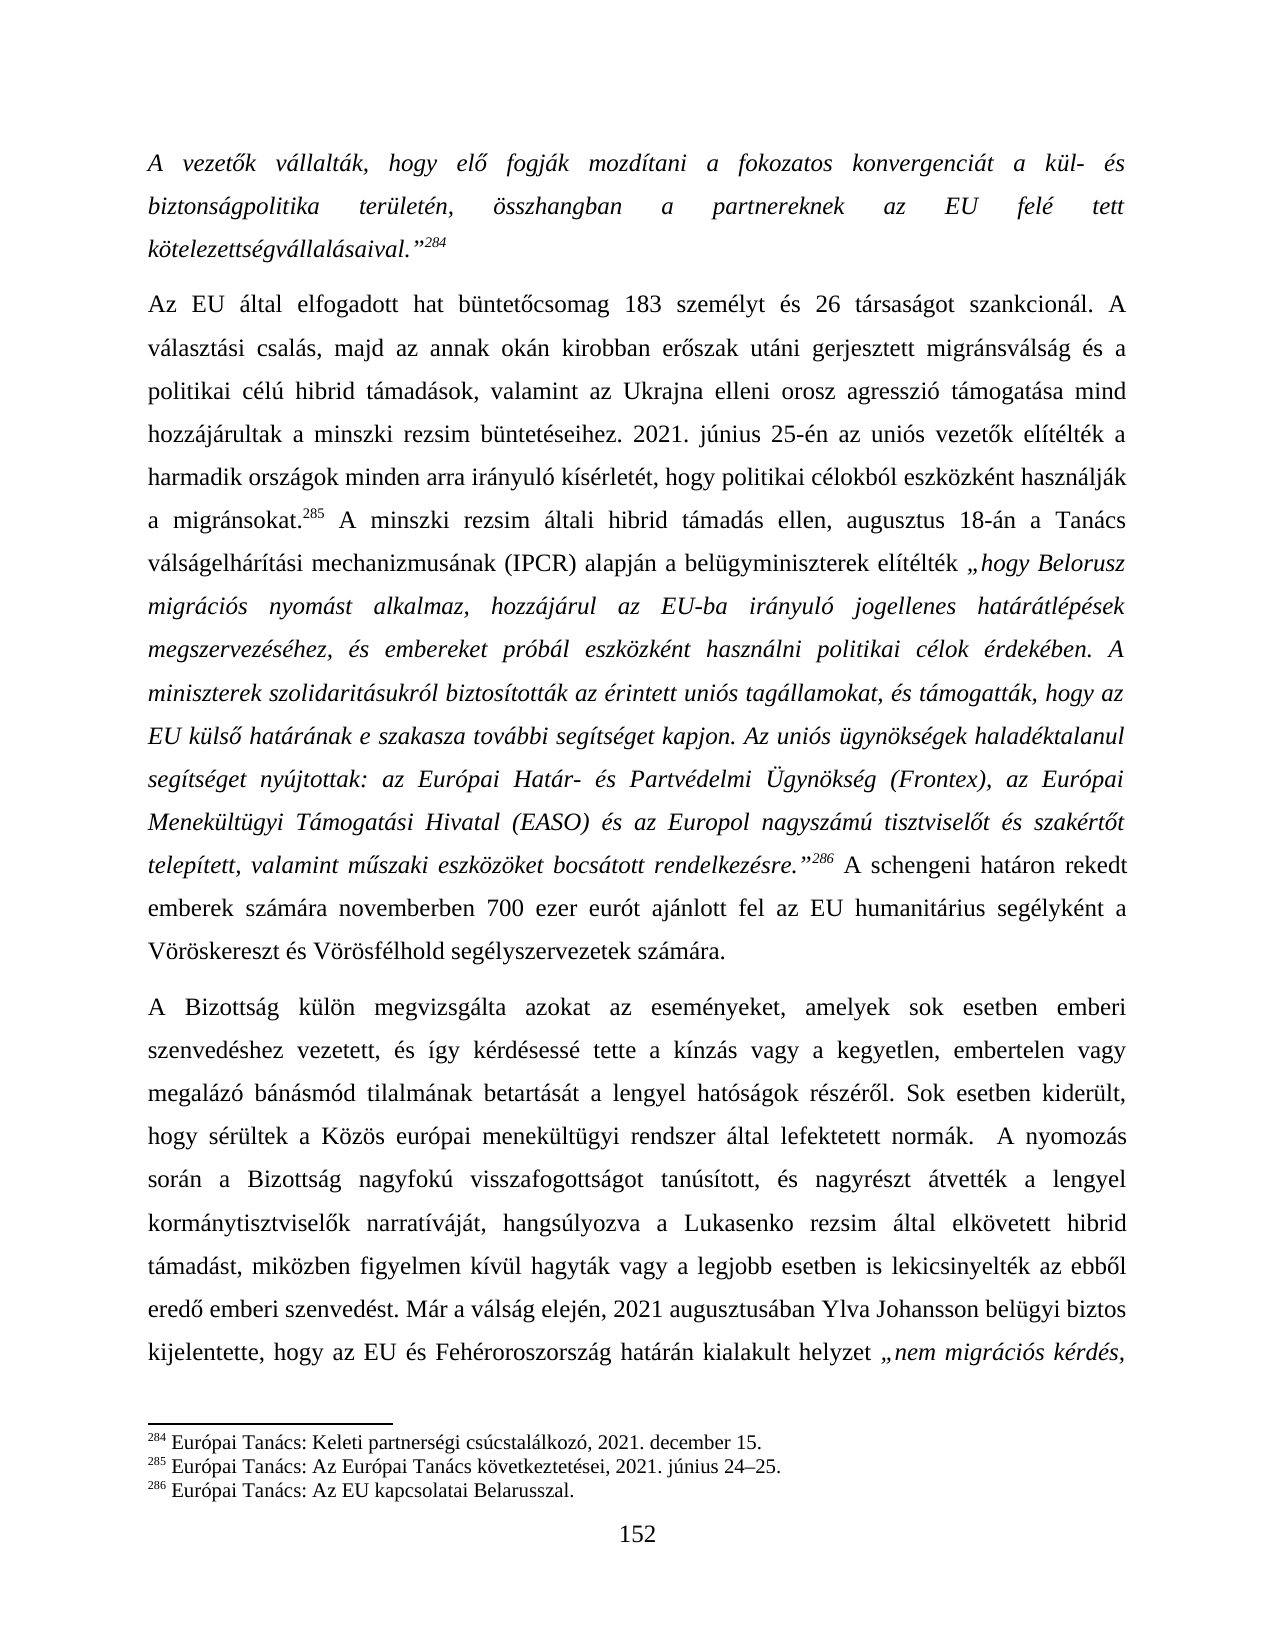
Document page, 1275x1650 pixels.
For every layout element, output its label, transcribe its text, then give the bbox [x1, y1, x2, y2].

text A vezetők vállalták, hogy elő fogják mozdítani a fokozatos konvergenciát a kül- és biztonságpolitika területén, összhangban a partnereknek az EU felé tett kötelezettségvállalásaival.” [148, 148, 1127, 263]
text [148, 992, 1127, 1366]
text Az EU által elfogadott hat büntetőcsomag 183 személyt és 26 társaságot szankcionál. A választási csalás, majd az annak okán kirobban erőszak utáni gerjesztett migránsválság és a politikai célú hibrid támadások, valamint az Ukrajna elleni orosz agresszió támogatása mind hozzájárultak a minszki rezsim büntetéseihez. 2021. június 25-én az uniós vezetők elítélték a harmadik országok minden arra irányuló kísérletét, hogy politikai célokból eszközként használják a migránsokat. A minszki rezsim általi hibrid támadás ellen, augusztus 18-án a Tanács válságelhárítási mechanizmusának (IPCR) alapján a belügyminiszterek elítélték „hogy Belorusz migrációs nyomást alkalmaz, hozzájárul az EU-ba irányuló jogellenes határátlépések megszervezéséhez, és embereket próbál eszközként használni politikai célok érdekében. A miniszterek szolidaritásukról biztosították az érintett uniós tagállamokat, és támogatták, hogy az EU külső határának e szakasza további segítséget kapjon. Az uniós ügynökségek haladéktalanul segítséget nyújtottak: az Európai Határ- és Partvédelmi Ügynökség (Frontex), az Európai Menekültügyi Támogatási Hivatal (EASO) és az Europol nagyszámú tisztviselőt és szakértőt telepített, valamint műszaki eszközöket bocsátott rendelkezésre.” A schengeni határon rekedt emberek számára novemberben 700 ezer eurót ajánlott fel az EU humanitárius segélyként a Vöröskereszt és Vörösfélhold segélyszervezetek számára. [148, 289, 1127, 965]
